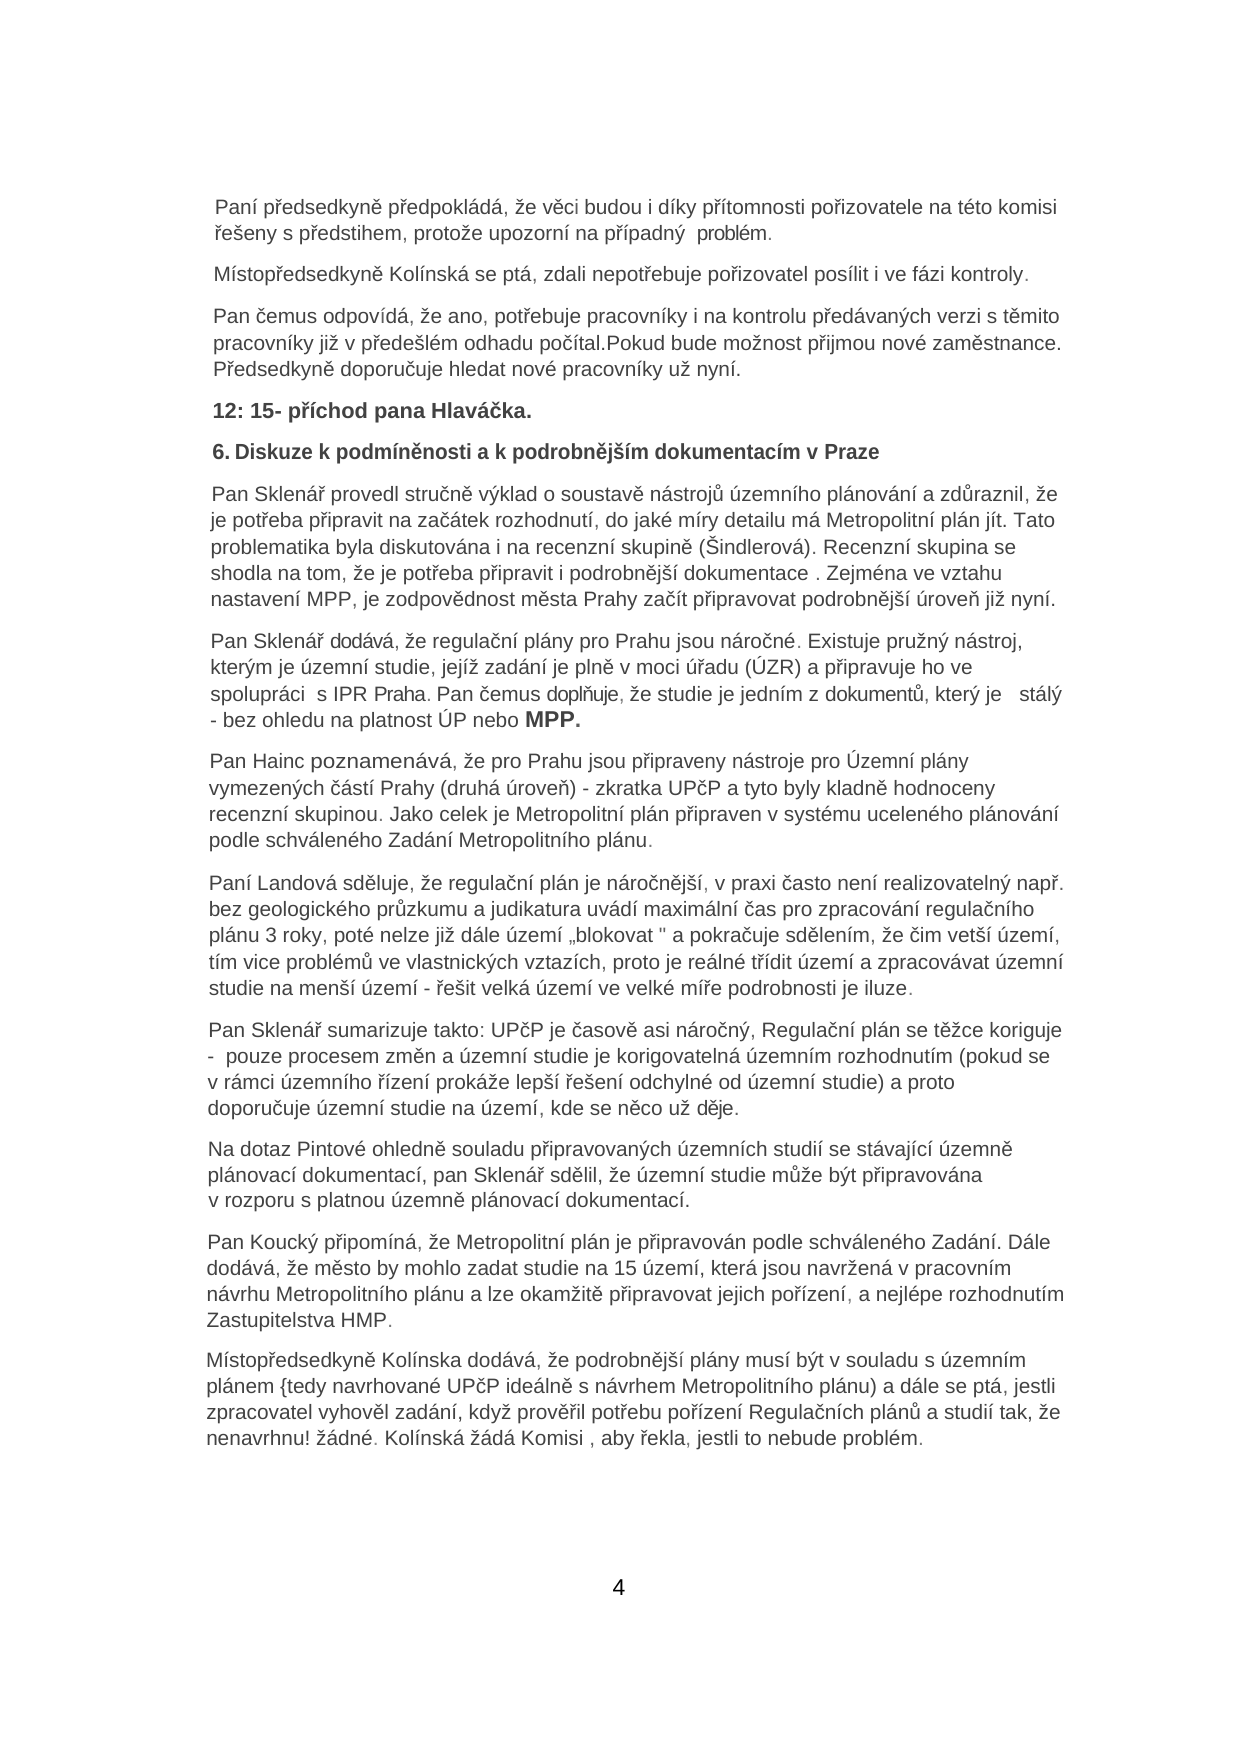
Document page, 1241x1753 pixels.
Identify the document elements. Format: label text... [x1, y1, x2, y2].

text Pan Sklenář provedl stručně výklad o soustavě nástrojů územního plánování a zdůraznil, že je potřeba připravit na začátek rozhodnutí, do jaké míry detailu má Metropolitní plán jít. Tato problematika byla diskutována i na recenzní skupině (Šindlerová). Recenzní skupina se shodla na tom, že je potřeba připravit i podrobnější dokumentace . Zejména ve vztahu nastavení MPP, je zodpovědnost města Prahy začít připravovat podrobnější úroveň již nyní. [210, 482, 1066, 611]
text - bez ohledu na platnost ÚP nebo MPP. [210, 708, 1076, 732]
list Diskuze k podmíněnosti a k podrobnějším dokumentacím v Praze [212, 439, 1076, 464]
text Na dotaz Pintové ohledně souladu připravovaných územních studií se stávající územně plánovací dokumentací, pan Sklenář sdělil, že územní studie může být připravována [207, 1137, 1016, 1186]
text Pan Sklenář sumarizuje takto: UPčP je časově asi náročný, Regulační plán se těžce koriguje [208, 1018, 1076, 1042]
text - pouze procesem změn a územní studie je korigovatelná územním rozhodnutím (pokud se v rámci územního řízení prokáže lepší řešení odchylné od územní studie) a proto doporučuje územní studie na území, kde se něco už děje. [207, 1044, 1060, 1119]
text Pan Hainc poznamenává, že pro Prahu jsou připraveny nástroje pro Územní plány vymezených částí Prahy (druhá úroveň) - zkratka UPčP a tyto byly kladně hodnoceny recenzní skupinou. Jako celek je Metropolitní plán připraven v systému uceleného plánování podle schváleného Zadání Metropolitního plánu. [209, 749, 1063, 852]
text Místopředsedkyně Kolínská se ptá, zdali nepotřebuje pořizovatel posílit i ve fázi kontroly. [213, 262, 1076, 286]
text Pan čemus odpovídá, že ano, potřebuje pracovníky i na kontrolu předávaných verzi s těmito pracovníky již v předešlém odhadu počítal.Pokud bude možnost přijmou nové zaměstnance. Předsedkyně doporučuje hledat nové pracovníky už nyní. [213, 304, 1066, 381]
text v rozporu s platnou územně plánovací dokumentací. [208, 1188, 1076, 1212]
subtitle 12: 15- příchod pana Hlaváčka. [212, 398, 1076, 423]
text Místopředsedkyně Kolínska dodává, že podrobnější plány musí být v souladu s územním plánem {tedy navrhované UPčP ideálně s návrhem Metropolitního plánu) a dále se ptá, jestli zpracovatel vyhověl zadání, když prověřil potřebu pořízení Regulačních plánů a studií tak, že nenavrhnu! žádné. Kolínská žádá Komisi , aby řekla, jestli to nebude problém. [206, 1348, 1064, 1450]
text Pan Koucký připomíná, že Metropolitní plán je připravován podle schváleného Zadání. Dále dodává, že město by mohlo zadat studie na 15 území, která jsou navržená v pracovním návrhu Metropolitního plánu a lze okamžitě připravovat jejich pořízení, a nejlépe rozhodnutím Zastupitelstva HMP. [206, 1230, 1067, 1331]
text Paní Landová sděluje, že regulační plán je náročnější, v praxi často není realizovatelný např. bez geologického průzkumu a judikatura uvádí maximální čas pro zpracování regulačního plánu 3 roky, poté nelze již dále území „blokovat " a pokračuje sdělením, že čim vetší území, tím vice problémů ve vlastnických vztazích, proto je reálné třídit území a zpracovávat územní studie na menší území - řešit velká území ve velké míře podrobnosti je iluze. [208, 871, 1076, 1000]
text Paní předsedkyně předpokládá, že věci budou i díky přítomnosti pořizovatele na této komisi řešeny s předstihem, protože upozorní na případný problém. [214, 194, 1060, 244]
text Pan Sklenář dodává, že regulační plány pro Prahu jsou náročné. Existuje pružný nástroj, kterým je územní studie, jejíž zadání je plně v moci úřadu (ÚZR) a připravuje ho ve spolupráci s IPR Praha. Pan čemus doplňuje, že studie je jedním z dokumentů, který je stálý [210, 629, 1066, 705]
